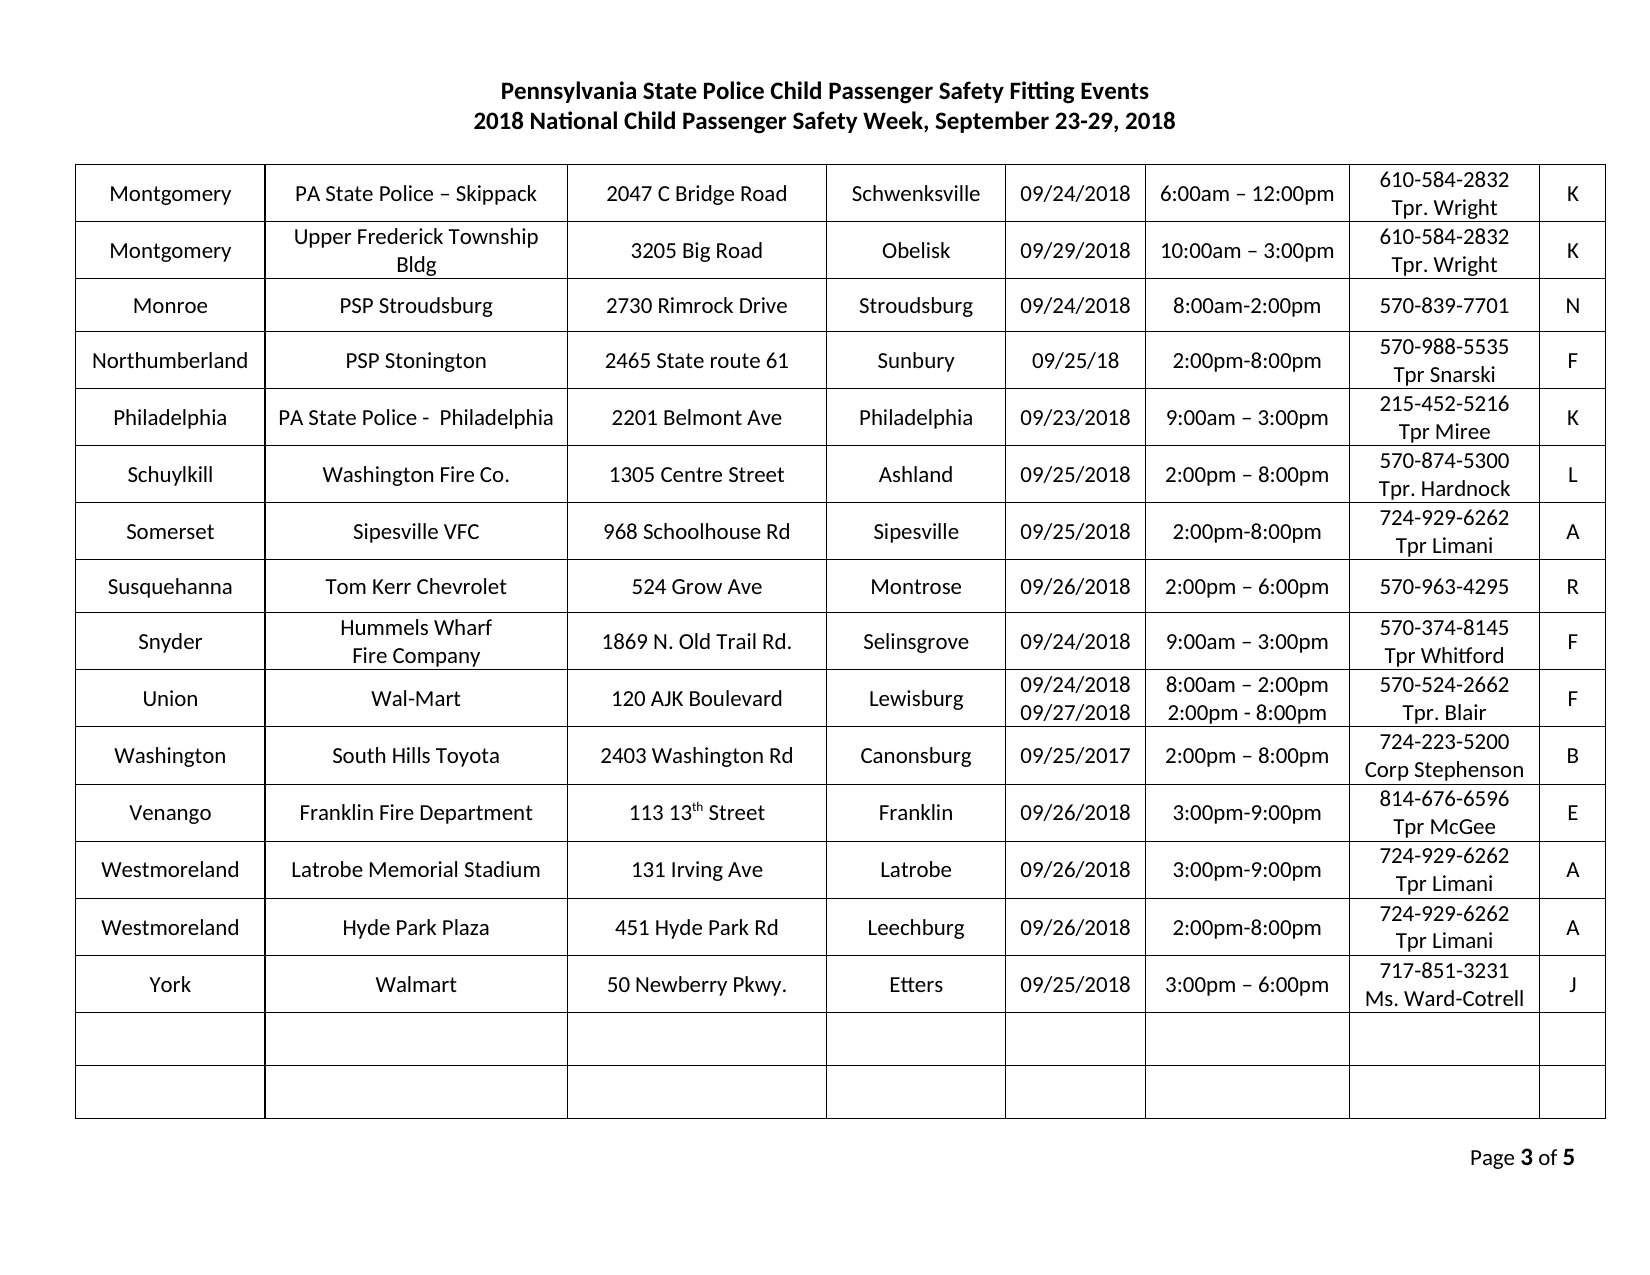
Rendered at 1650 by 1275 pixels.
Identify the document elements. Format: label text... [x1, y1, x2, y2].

table_cell Washington Fire Co. [266, 446, 567, 502]
table_cell 524 Grow Ave [568, 560, 826, 612]
table_cell Union [76, 670, 264, 726]
table_cell 215-452-5216 Tpr Miree [1350, 389, 1539, 445]
table_cell PSP Stroudsburg [266, 279, 567, 331]
table_cell 09/26/2018 [1006, 560, 1145, 612]
table_cell [568, 1013, 826, 1064]
table_cell Schuylkill [76, 446, 264, 502]
table_cell L [1540, 446, 1605, 502]
table_cell 2201 Belmont Ave [568, 389, 826, 445]
table_cell Hummels Wharf Fire Company [266, 613, 567, 669]
table_cell Stroudsburg [827, 279, 1005, 331]
table_cell Franklin [827, 785, 1005, 841]
table_cell K [1540, 389, 1605, 445]
table_cell 610-584-2832 Tpr. Wright [1350, 165, 1539, 221]
table_cell Wal-Mart [266, 670, 567, 726]
table_cell [1006, 1066, 1145, 1117]
table_cell 120 AJK Boulevard [568, 670, 826, 726]
table_cell R [1540, 560, 1605, 612]
table_cell Ashland [827, 446, 1005, 502]
table_cell 2730 Rimrock Drive [568, 279, 826, 331]
table_cell [1350, 1066, 1539, 1117]
table_cell 2465 State route 61 [568, 332, 826, 388]
table_cell [266, 1066, 567, 1117]
table_cell Upper Frederick Township Bldg [266, 222, 567, 278]
table_cell 2:00pm – 8:00pm [1146, 446, 1349, 502]
table_cell 09/23/2018 [1006, 389, 1145, 445]
table_cell Montrose [827, 560, 1005, 612]
table_cell 2047 C Bridge Road [568, 165, 826, 221]
table_cell 09/24/2018 [1006, 279, 1145, 331]
table_cell K [1540, 165, 1605, 221]
table_cell 1305 Centre Street [568, 446, 826, 502]
table_cell Lewisburg [827, 670, 1005, 726]
table_cell 968 Schoolhouse Rd [568, 503, 826, 559]
table_cell 3:00pm – 6:00pm [1146, 956, 1349, 1012]
table_cell 2:00pm-8:00pm [1146, 332, 1349, 388]
table_cell 8:00am-2:00pm [1146, 279, 1349, 331]
table_cell South Hills Toyota [266, 727, 567, 783]
table_cell 10:00am – 3:00pm [1146, 222, 1349, 278]
table_cell [76, 1066, 264, 1117]
table_cell Hyde Park Plaza [266, 899, 567, 955]
table_cell Franklin Fire Department [266, 785, 567, 841]
table_cell 9:00am – 3:00pm [1146, 389, 1349, 445]
table_cell 09/25/18 [1006, 332, 1145, 388]
table_cell 3205 Big Road [568, 222, 826, 278]
table_cell 50 Newberry Pkwy. [568, 956, 826, 1012]
table_cell 2:00pm-8:00pm [1146, 503, 1349, 559]
table_cell 113 13th Street [568, 785, 826, 841]
table_cell 724-929-6262 Tpr Limani [1350, 899, 1539, 955]
table_cell [568, 1066, 826, 1117]
table_cell [827, 1066, 1005, 1117]
table_cell J [1540, 956, 1605, 1012]
table_cell 2:00pm – 6:00pm [1146, 560, 1349, 612]
table_cell 724-929-6262 Tpr Limani [1350, 842, 1539, 898]
table_cell Monroe [76, 279, 264, 331]
table_cell Northumberland [76, 332, 264, 388]
table_cell 09/25/2018 [1006, 503, 1145, 559]
table_cell [827, 1013, 1005, 1064]
table_cell Montgomery [76, 222, 264, 278]
table_cell Sipesville [827, 503, 1005, 559]
table_cell 09/26/2018 [1006, 842, 1145, 898]
table_cell Tom Kerr Chevrolet [266, 560, 567, 612]
table_cell Philadelphia [76, 389, 264, 445]
table_cell Latrobe [827, 842, 1005, 898]
table_cell 570-839-7701 [1350, 279, 1539, 331]
table_cell 451 Hyde Park Rd [568, 899, 826, 955]
table_cell 570-524-2662 Tpr. Blair [1350, 670, 1539, 726]
table_cell E [1540, 785, 1605, 841]
table_cell A [1540, 899, 1605, 955]
table_cell A [1540, 503, 1605, 559]
table_cell Westmoreland [76, 899, 264, 955]
table_cell Washington [76, 727, 264, 783]
table_cell [1146, 1066, 1349, 1117]
table_cell 09/24/2018 [1006, 165, 1145, 221]
table_cell Schwenksville [827, 165, 1005, 221]
table_cell Sipesville VFC [266, 503, 567, 559]
table_cell 09/25/2018 [1006, 446, 1145, 502]
table_cell [1540, 1066, 1605, 1117]
table_cell A [1540, 842, 1605, 898]
table_cell 09/26/2018 [1006, 899, 1145, 955]
table_cell 9:00am – 3:00pm [1146, 613, 1349, 669]
table_cell 6:00am – 12:00pm [1146, 165, 1349, 221]
table_cell 724-223-5200 Corp Stephenson [1350, 727, 1539, 783]
table_cell [266, 1013, 567, 1064]
table_cell 09/26/2018 [1006, 785, 1145, 841]
table_cell 09/24/2018 09/27/2018 [1006, 670, 1145, 726]
table_cell N [1540, 279, 1605, 331]
table_cell [1350, 1013, 1539, 1064]
table_cell 570-988-5535 Tpr Snarski [1350, 332, 1539, 388]
table_cell 570-963-4295 [1350, 560, 1539, 612]
table_cell B [1540, 727, 1605, 783]
table_cell F [1540, 670, 1605, 726]
table_cell Sunbury [827, 332, 1005, 388]
table_cell Leechburg [827, 899, 1005, 955]
table_cell 2403 Washington Rd [568, 727, 826, 783]
table_cell 8:00am – 2:00pm 2:00pm - 8:00pm [1146, 670, 1349, 726]
table_cell [1146, 1013, 1349, 1064]
table_cell Snyder [76, 613, 264, 669]
table_cell [1540, 1013, 1605, 1064]
table_cell Venango [76, 785, 264, 841]
table_cell PA State Police – Skippack [266, 165, 567, 221]
table_cell 3:00pm-9:00pm [1146, 785, 1349, 841]
table_cell [76, 1013, 264, 1064]
table_cell F [1540, 613, 1605, 669]
table_cell Walmart [266, 956, 567, 1012]
table_cell 09/25/2017 [1006, 727, 1145, 783]
table_cell 1869 N. Old Trail Rd. [568, 613, 826, 669]
table_cell 610-584-2832 Tpr. Wright [1350, 222, 1539, 278]
table_cell 09/25/2018 [1006, 956, 1145, 1012]
table_cell Westmoreland [76, 842, 264, 898]
table_cell 3:00pm-9:00pm [1146, 842, 1349, 898]
table_cell 09/29/2018 [1006, 222, 1145, 278]
table_cell [1006, 1013, 1145, 1064]
table_cell F [1540, 332, 1605, 388]
table_cell 724-929-6262 Tpr Limani [1350, 503, 1539, 559]
table_cell Obelisk [827, 222, 1005, 278]
table_cell Susquehanna [76, 560, 264, 612]
table_cell 814-676-6596 Tpr McGee [1350, 785, 1539, 841]
table_cell Somerset [76, 503, 264, 559]
table_cell 2:00pm – 8:00pm [1146, 727, 1349, 783]
table_cell Montgomery [76, 165, 264, 221]
table_cell 09/24/2018 [1006, 613, 1145, 669]
table_cell Philadelphia [827, 389, 1005, 445]
table_cell K [1540, 222, 1605, 278]
table_cell 2:00pm-8:00pm [1146, 899, 1349, 955]
table_cell 570-874-5300 Tpr. Hardnock [1350, 446, 1539, 502]
table_cell 131 Irving Ave [568, 842, 826, 898]
table_cell Latrobe Memorial Stadium [266, 842, 567, 898]
table_cell Etters [827, 956, 1005, 1012]
table_cell PSP Stonington [266, 332, 567, 388]
table_cell Selinsgrove [827, 613, 1005, 669]
table_cell York [76, 956, 264, 1012]
table_cell Canonsburg [827, 727, 1005, 783]
table_cell 570-374-8145 Tpr Whitford [1350, 613, 1539, 669]
table_cell PA State Police - Philadelphia [266, 389, 567, 445]
table_cell 717-851-3231 Ms. Ward-Cotrell [1350, 956, 1539, 1012]
